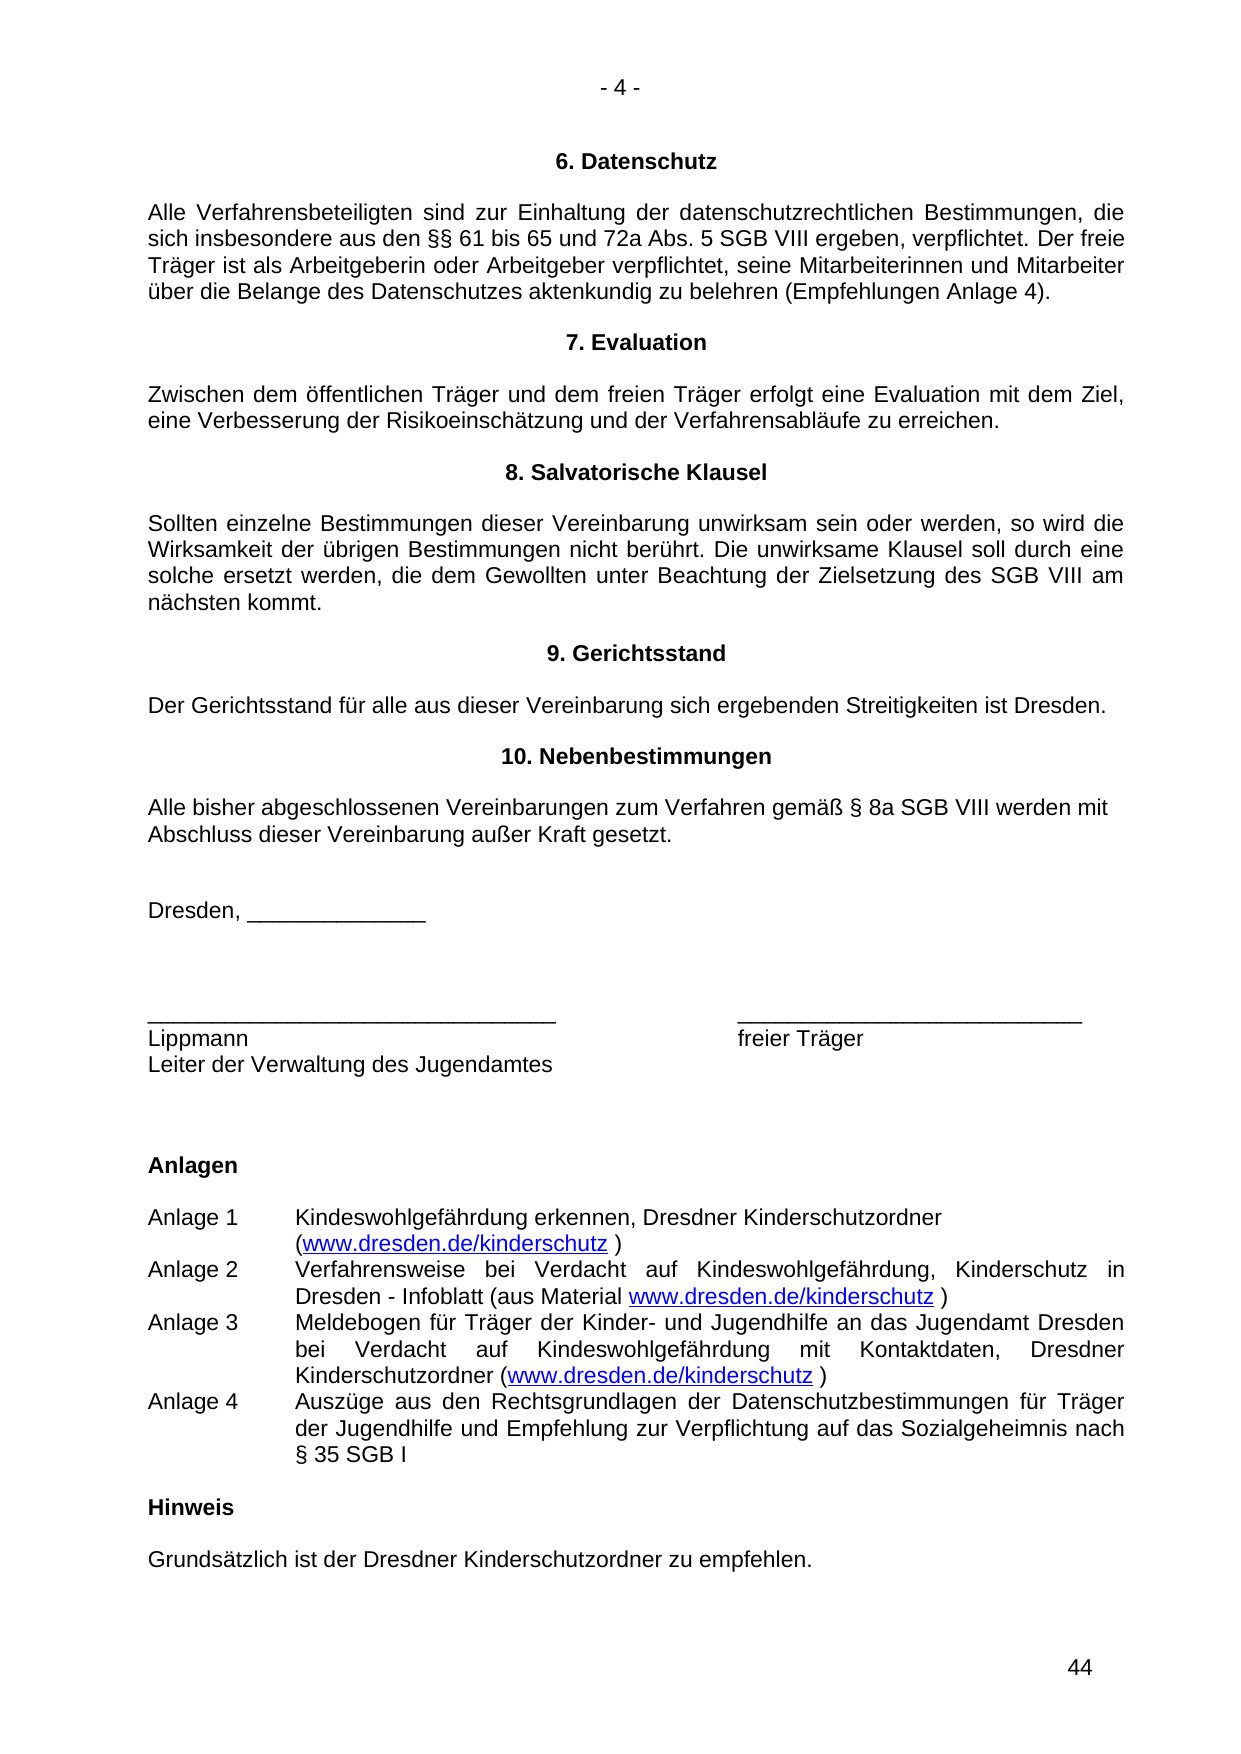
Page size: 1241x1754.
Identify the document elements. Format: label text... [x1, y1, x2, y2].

text Anlage 1 Kindeswohlgefährdung erkennen, Dresdner Kinderschutzordner (www.dresden.de/kinderschutz ) [148, 1204, 1125, 1256]
text Anlage 4 Auszüge aus den Rechtsgrundlagen der Datenschutzbestimmungen für Träger der Jugendhilfe und Empfehlung zur Verpflichtung auf das Sozialgeheimnis nach § 35 SGB I [148, 1388, 1125, 1467]
text Sollten einzelne Bestimmungen dieser Vereinbarung unwirksam sein oder werden, so wird die Wirksamkeit der übrigen Bestimmungen nicht berührt. Die unwirksame Klausel soll durch eine solche ersetzt werden, die dem Gewollten unter Beachtung der Zielsetzung des SGB VIII am nächsten kommt. [148, 510, 1125, 615]
text Anlage 2 Verfahrensweise bei Verdacht auf Kindeswohlgefährdung, Kinderschutz in Dresden - Infoblatt (aus Material www.dresden.de/kinderschutz ) [148, 1256, 1125, 1309]
text Alle bisher abgeschlossenen Vereinbarungen zum Verfahren gemäß § 8a SGB VIII werden mit Abschluss dieser Vereinbarung außer Kraft gesetzt. [148, 794, 1125, 847]
text Grundsätzlich ist der Dresdner Kinderschutzordner zu empfehlen. [148, 1546, 1125, 1573]
text ________________________________ ___________________________ [148, 998, 1125, 1025]
text Alle Verfahrensbeteiligten sind zur Einhaltung der datenschutzrechtlichen Bestimmungen, die sich insbesondere aus den §§ 61 bis 65 und 72a Abs. 5 SGB VIII ergeben, verpflichtet. Der freie Träger ist als Arbeitgeberin oder Arbeitgeber verpflichtet, seine Mitarbeiterinnen und Mitarbeiter über die Belange des Datenschutzes aktenkundig zu belehren (Empfehlungen Anlage 4). [148, 199, 1125, 304]
text 7. Evaluation [148, 329, 1125, 356]
text Anlage 3 Meldebogen für Träger der Kinder- und Jugendhilfe an das Jugendamt Dresden bei Verdacht auf Kindeswohlgefährdung mit Kontaktdaten, Dresdner Kinderschutzordner (www.dresden.de/kinderschutz ) [148, 1309, 1125, 1388]
text 9. Gerichtsstand [148, 640, 1125, 667]
text Zwischen dem öffentlichen Träger und dem freien Träger erfolgt eine Evaluation mit dem Ziel, eine Verbesserung der Risikoeinschätzung und der Verfahrensabläufe zu erreichen. [148, 381, 1125, 433]
text 8. Salvatorische Klausel [148, 458, 1125, 485]
text Anlagen [148, 1152, 1125, 1179]
text Hinweis [148, 1494, 1125, 1520]
text 6. Datenschutz [148, 148, 1125, 174]
text 10. Nebenbestimmungen [148, 743, 1125, 769]
text Lippmann freier Träger [148, 1025, 1125, 1051]
text Leiter der Verwaltung des Jugendamtes [148, 1051, 1125, 1077]
text Dresden, ______________ [148, 897, 1125, 923]
text Der Gerichtsstand für alle aus dieser Vereinbarung sich ergebenden Streitigkeiten ist Dresden. [148, 692, 1125, 718]
